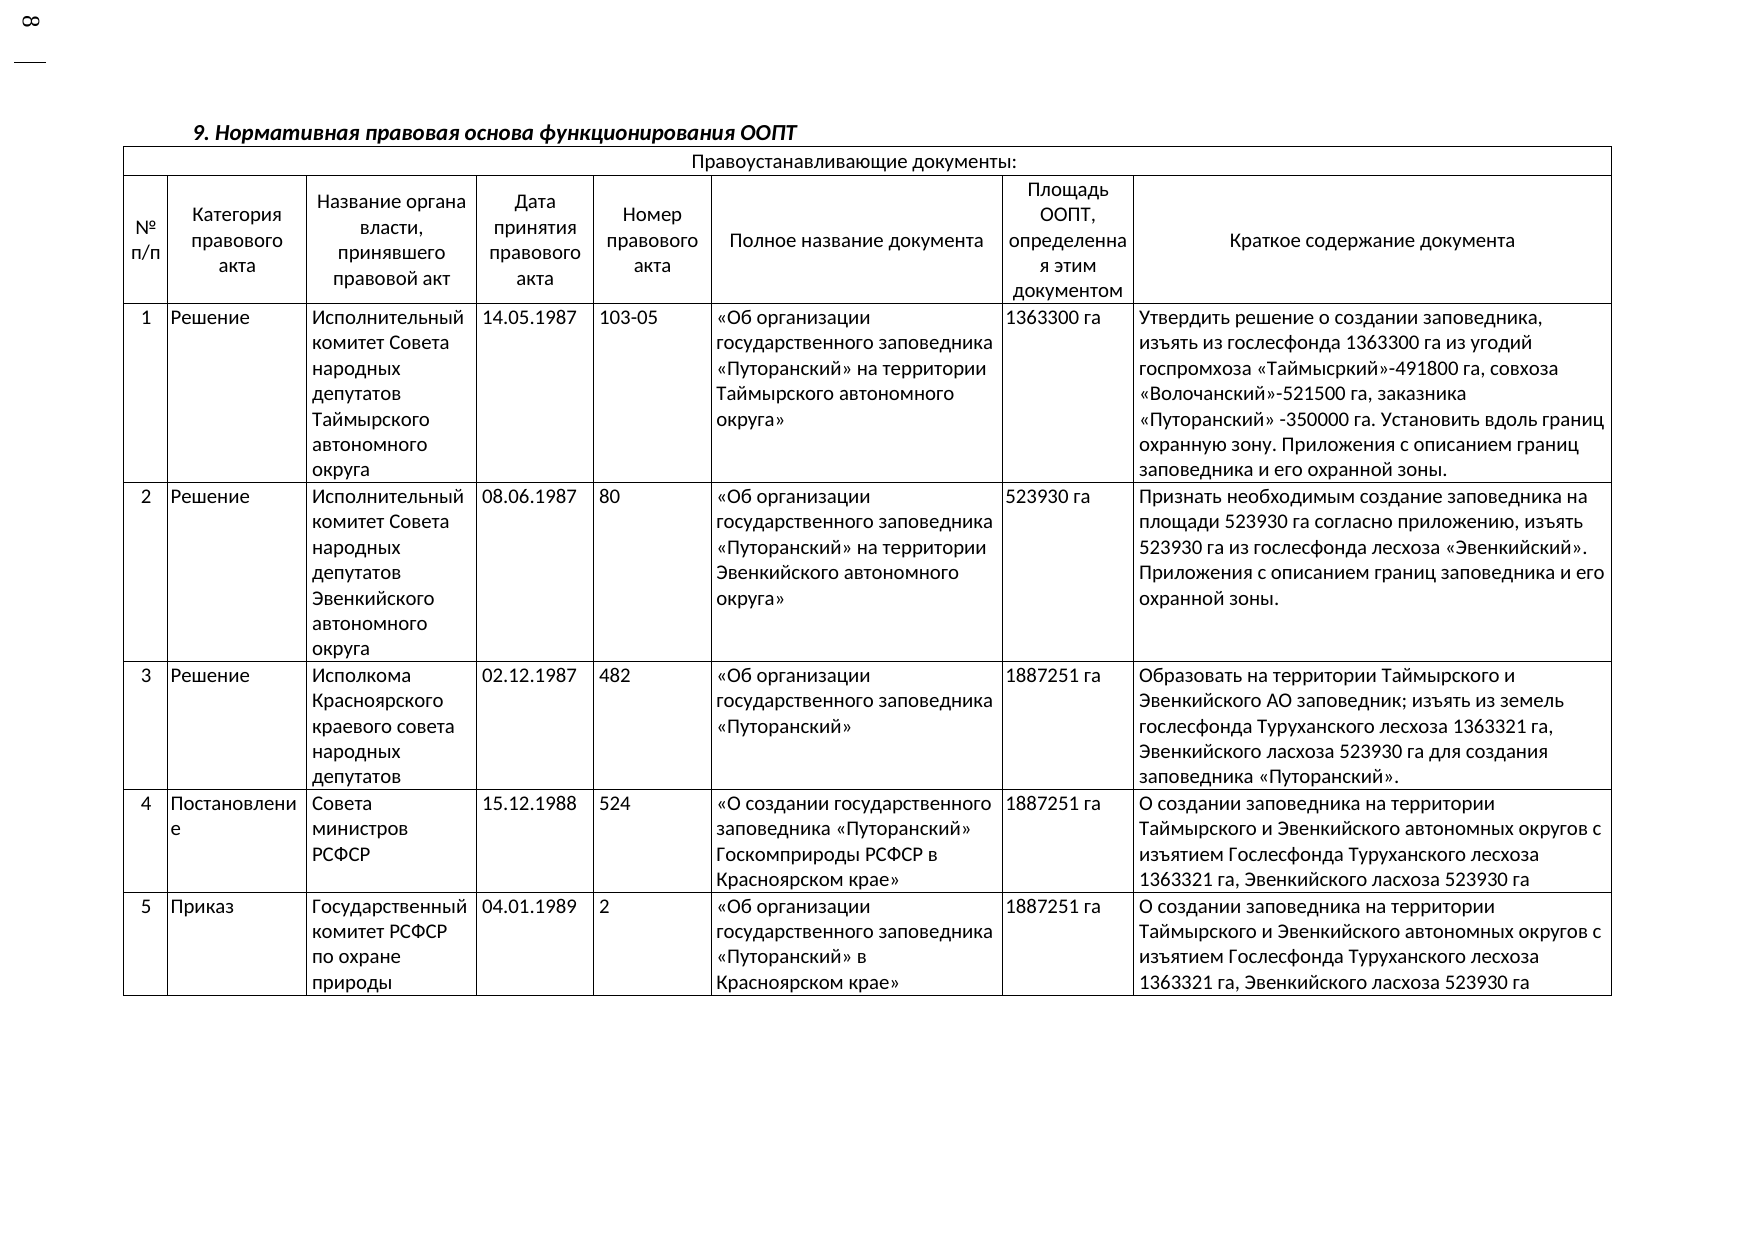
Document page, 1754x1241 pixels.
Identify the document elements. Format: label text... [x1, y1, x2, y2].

table_cell «Об организации государственного заповедника «Путоранский» в Красноярском крае» [712, 893, 1002, 994]
table_cell «Об организации государственного заповедника «Путоранский» на территории Таймырского автономного округа» [712, 304, 1002, 482]
table_cell 103-05 [594, 304, 711, 482]
table_cell Решение [168, 483, 306, 661]
table_cell 1363300 га [1003, 304, 1133, 482]
table_cell 04.01.1989 [477, 893, 593, 994]
table_cell О создании заповедника на территории Таймырского и Эвенкийского автономных округов с изъятием Гослесфонда Туруханского лесхоза 1363321 га, Эвенкийского ласхоза 523930 га [1134, 893, 1611, 994]
table_cell 14.05.1987 [477, 304, 593, 482]
table_cell 1887251 га [1003, 790, 1133, 892]
table_cell Исполнительный комитет Совета народных депутатов Таймырского автономного округа [307, 304, 476, 482]
table_cell Совета министров РСФСР [307, 790, 476, 892]
table_cell Решение [168, 304, 306, 482]
table_cell Номер правового акта [594, 176, 711, 303]
table_cell О создании заповедника на территории Таймырского и Эвенкийского автономных округов с изъятием Гослесфонда Туруханского лесхоза 1363321 га, Эвенкийского ласхоза 523930 га [1134, 790, 1611, 892]
table_cell «Об организации государственного заповедника «Путоранский» на территории Эвенкийского автономного округа» [712, 483, 1002, 661]
table_cell Площадь ООПТ, определенная этим документом [1003, 176, 1133, 303]
table_cell 1887251 га [1003, 893, 1133, 994]
table_cell Полное название документа [712, 176, 1002, 303]
table_cell 482 [594, 662, 711, 789]
table_cell 80 [594, 483, 711, 661]
table_cell Государственный комитет РСФСР по охране природы [307, 893, 476, 994]
table_cell 2 [594, 893, 711, 994]
table_cell 4 [124, 790, 167, 892]
table_cell Постановление [168, 790, 306, 892]
table_cell 524 [594, 790, 711, 892]
table_cell Исполкома Красноярского краевого совета народных депутатов [307, 662, 476, 789]
table_cell 1887251 га [1003, 662, 1133, 789]
table_cell Краткое содержание документа [1134, 176, 1611, 303]
table_cell 15.12.1988 [477, 790, 593, 892]
table_cell Решение [168, 662, 306, 789]
table_cell 3 [124, 662, 167, 789]
table_cell Дата принятия правового акта [477, 176, 593, 303]
table_cell Признать необходимым создание заповедника на площади 523930 га согласно приложению, изъять 523930 га из гослесфонда лесхоза «Эвенкийский». Приложения с описанием границ заповедника и его охранной зоны. [1134, 483, 1611, 661]
table_cell Название органа власти, принявшего правовой акт [307, 176, 476, 303]
table_cell Исполнительный комитет Совета народных депутатов Эвенкийского автономного округа [307, 483, 476, 661]
table_cell 523930 га [1003, 483, 1133, 661]
table_cell «О создании государственного заповедника «Путоранский» Госкомприроды РСФСР в Красноярском крае» [712, 790, 1002, 892]
table_cell Категория правового акта [168, 176, 306, 303]
table_header Правоустанавливающие документы: [124, 147, 1611, 175]
table_cell № п/п [124, 176, 167, 303]
table_cell 5 [124, 893, 167, 994]
text 9. Нормативная правовая основа функционирования ООПТ [118, 118, 1636, 146]
table_cell 1 [124, 304, 167, 482]
table_cell 02.12.1987 [477, 662, 593, 789]
table_cell 2 [124, 483, 167, 661]
table_cell Образовать на территории Таймырского и Эвенкийского АО заповедник; изъять из земель гослесфонда Туруханского лесхоза 1363321 га, Эвенкийского ласхоза 523930 га для создания заповедника «Путоранский». [1134, 662, 1611, 789]
table_cell Приказ [168, 893, 306, 994]
table_cell 08.06.1987 [477, 483, 593, 661]
table_cell Утвердить решение о создании заповедника, изъять из гослесфонда 1363300 га из угодий госпромхоза «Таймысркий»-491800 га, совхоза «Волочанский»-521500 га, заказника «Путоранский» -350000 га. Установить вдоль границ охранную зону. Приложения с описанием границ заповедника и его охранной зоны. [1134, 304, 1611, 482]
table_cell «Об организации государственного заповедника «Путоранский» [712, 662, 1002, 789]
